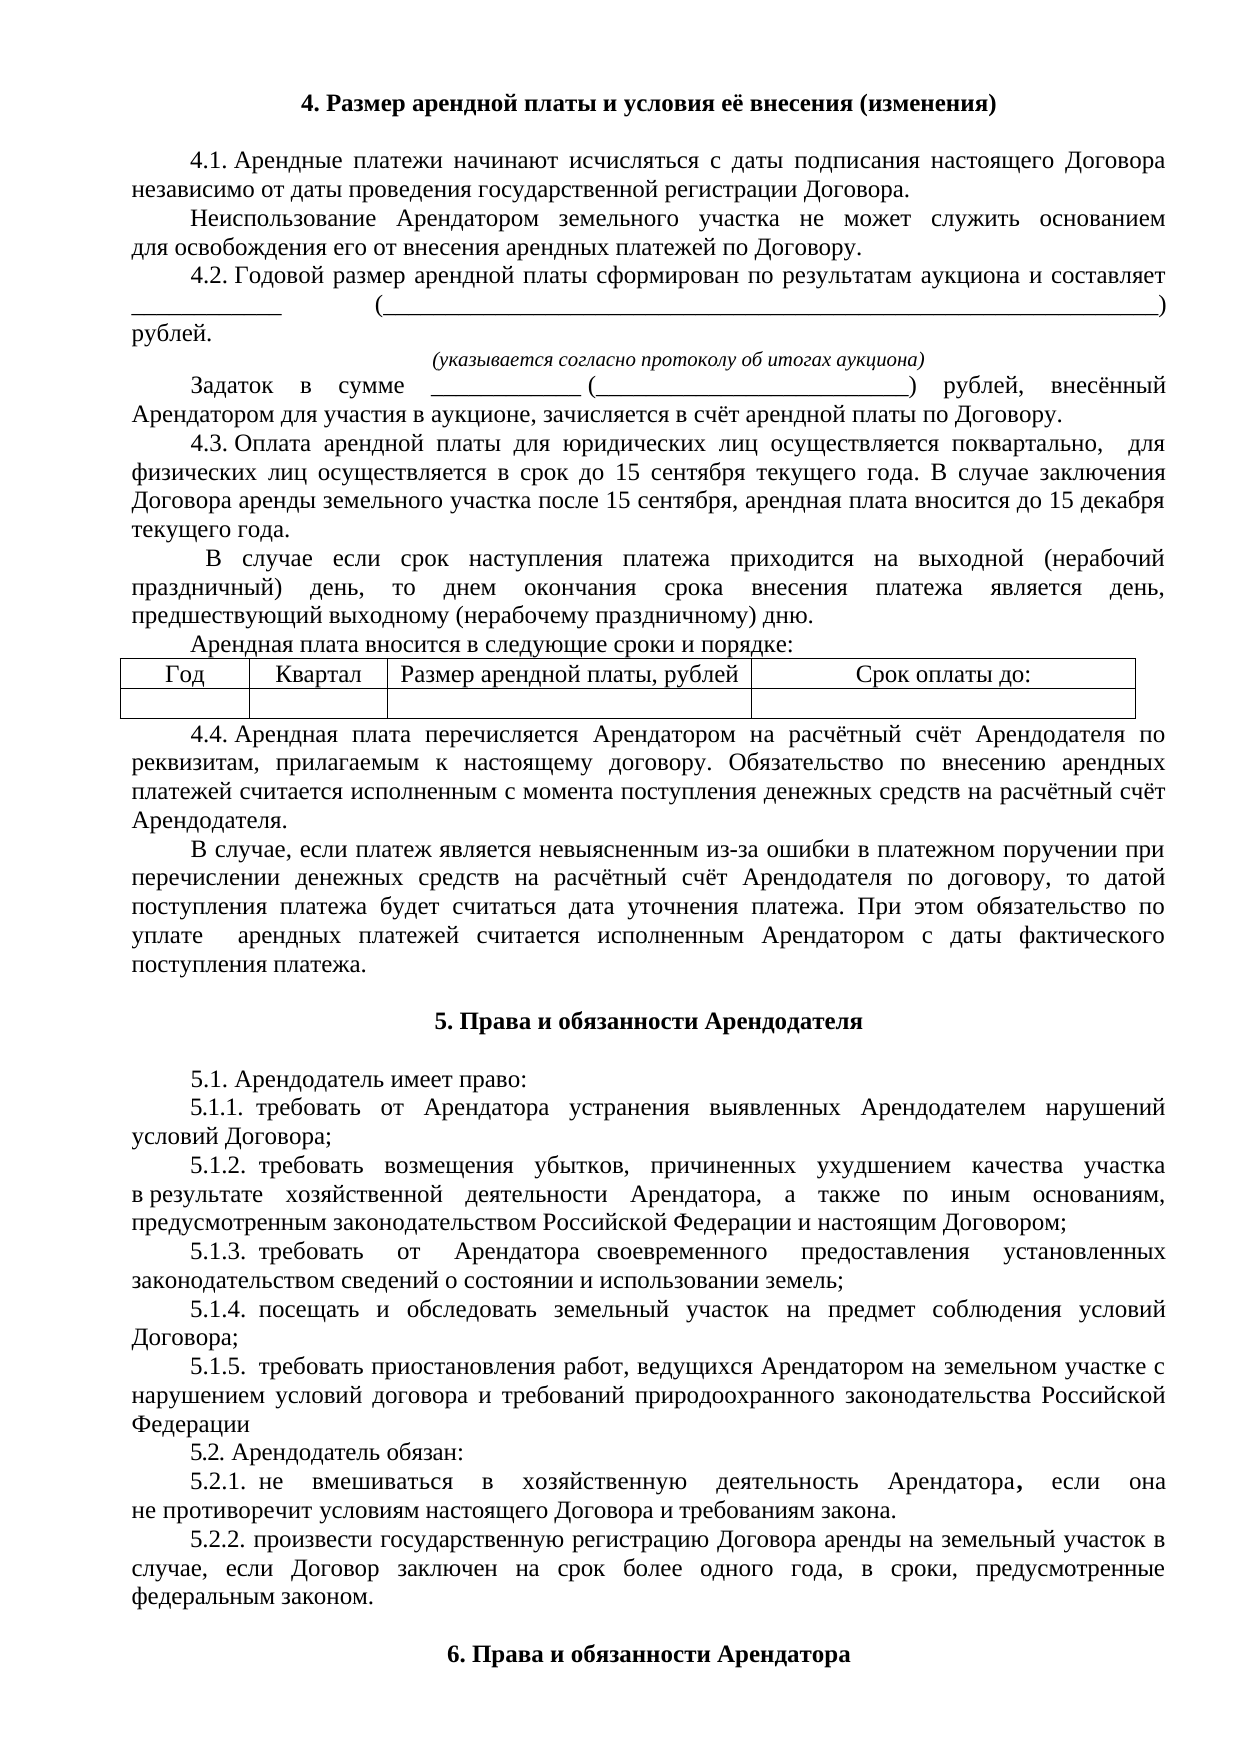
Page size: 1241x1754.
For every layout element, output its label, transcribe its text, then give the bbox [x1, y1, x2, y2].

text 6. Права и обязанности Арендатора [131, 1639, 1166, 1668]
text 5.1.1. требовать от Арендатора устранения выявленных Арендодателем нарушений условий Договора; [131, 1092, 1166, 1150]
table_header Размер арендной платы, рублей [388, 659, 751, 688]
text 5.2.1. не вмешиваться в хозяйственную деятельность Арендатора, если она не противоречит условиям настоящего Договора и требованиям закона. [131, 1466, 1166, 1524]
text 5.1.2. требовать возмещения убытков, причиненных ухудшением качества участка в результате хозяйственной деятельности Арендатора, а также по иным основаниям, предусмотренным законодательством Российской Федерации и настоящим Договором; [131, 1150, 1166, 1236]
table_header Срок оплаты до: [752, 659, 1135, 688]
table_header Квартал [250, 659, 387, 688]
text 4.1. Арендные платежи начинают исчисляться с даты подписания настоящего Договора независимо от даты проведения государственной регистрации Договора. [131, 145, 1166, 203]
text 5.2.2. произвести государственную регистрацию Договора аренды на земельный участок в случае, если Договор заключен на срок более одного года, в сроки, предусмотренные федеральным законом. [131, 1524, 1166, 1610]
text 4.4. Арендная плата перечисляется Арендатором на расчётный счёт Арендодателя по реквизитам, прилагаемым к настоящему договору. Обязательство по внесению арендных платежей считается исполненным с момента поступления денежных средств на расчётный счёт Арендодателя. [131, 719, 1166, 834]
text В случае, если платеж является невыясненным из-за ошибки в платежном поручении при перечислении денежных средств на расчётный счёт Арендодателя по договору, то датой поступления платежа будет считаться дата уточнения платежа. При этом обязательство по уплате арендных платежей считается исполненным Арендатором с даты фактического поступления платежа. [131, 834, 1166, 977]
text 4. Размер арендной платы и условия её внесения (изменения) [131, 88, 1166, 117]
text 4.3. Оплата арендной платы для юридических лиц осуществляется поквартально, для физических лиц осуществляется в срок до 15 сентября текущего года. В случае заключения Договора аренды земельного участка после 15 сентября, арендная плата вносится до 15 декабря текущего года. [131, 428, 1166, 543]
table_header Год [121, 659, 249, 688]
text Задаток в сумме ____________ (_________________________) рублей, внесённый Арендатором для участия в аукционе, зачисляется в счёт арендной платы по Договору. [131, 371, 1166, 428]
text 5.1.5. требовать приостановления работ, ведущихся Арендатором на земельном участке с нарушением условий договора и требований природоохранного законодательства Российской Федерации [131, 1351, 1166, 1437]
text (указывается согласно протоколу об итогах аукциона) [131, 347, 1166, 371]
table_cell [752, 689, 1135, 718]
text Неиспользование Арендатором земельного участка не может служить основанием для освобождения его от внесения арендных платежей по Договору. [131, 203, 1166, 260]
text 5.1.4. посещать и обследовать земельный участок на предмет соблюдения условий Договора; [131, 1294, 1166, 1351]
table_cell [121, 689, 249, 718]
table_cell [388, 689, 751, 718]
text 5.1.3. требовать от Арендатора своевременного предоставления установленных законодательством сведений о состоянии и использовании земель; [131, 1236, 1166, 1294]
text Арендная плата вносится в следующие сроки и порядке: [131, 629, 1166, 658]
table_cell [250, 689, 387, 718]
text 5.2. Арендодатель обязан: [131, 1437, 1166, 1466]
text 5.1. Арендодатель имеет право: [131, 1064, 1166, 1092]
text 5. Права и обязанности Арендодателя [131, 1006, 1166, 1035]
text В случае если срок наступления платежа приходится на выходной (нерабочий праздничный) день, то днем окончания срока внесения платежа является день, предшествующий выходному (нерабочему праздничному) дню. [131, 543, 1166, 629]
text 4.2. Годовой размер арендной платы сформирован по результатам аукциона и составляет ____________ (______________________________________________________________) рублей. [131, 260, 1166, 347]
